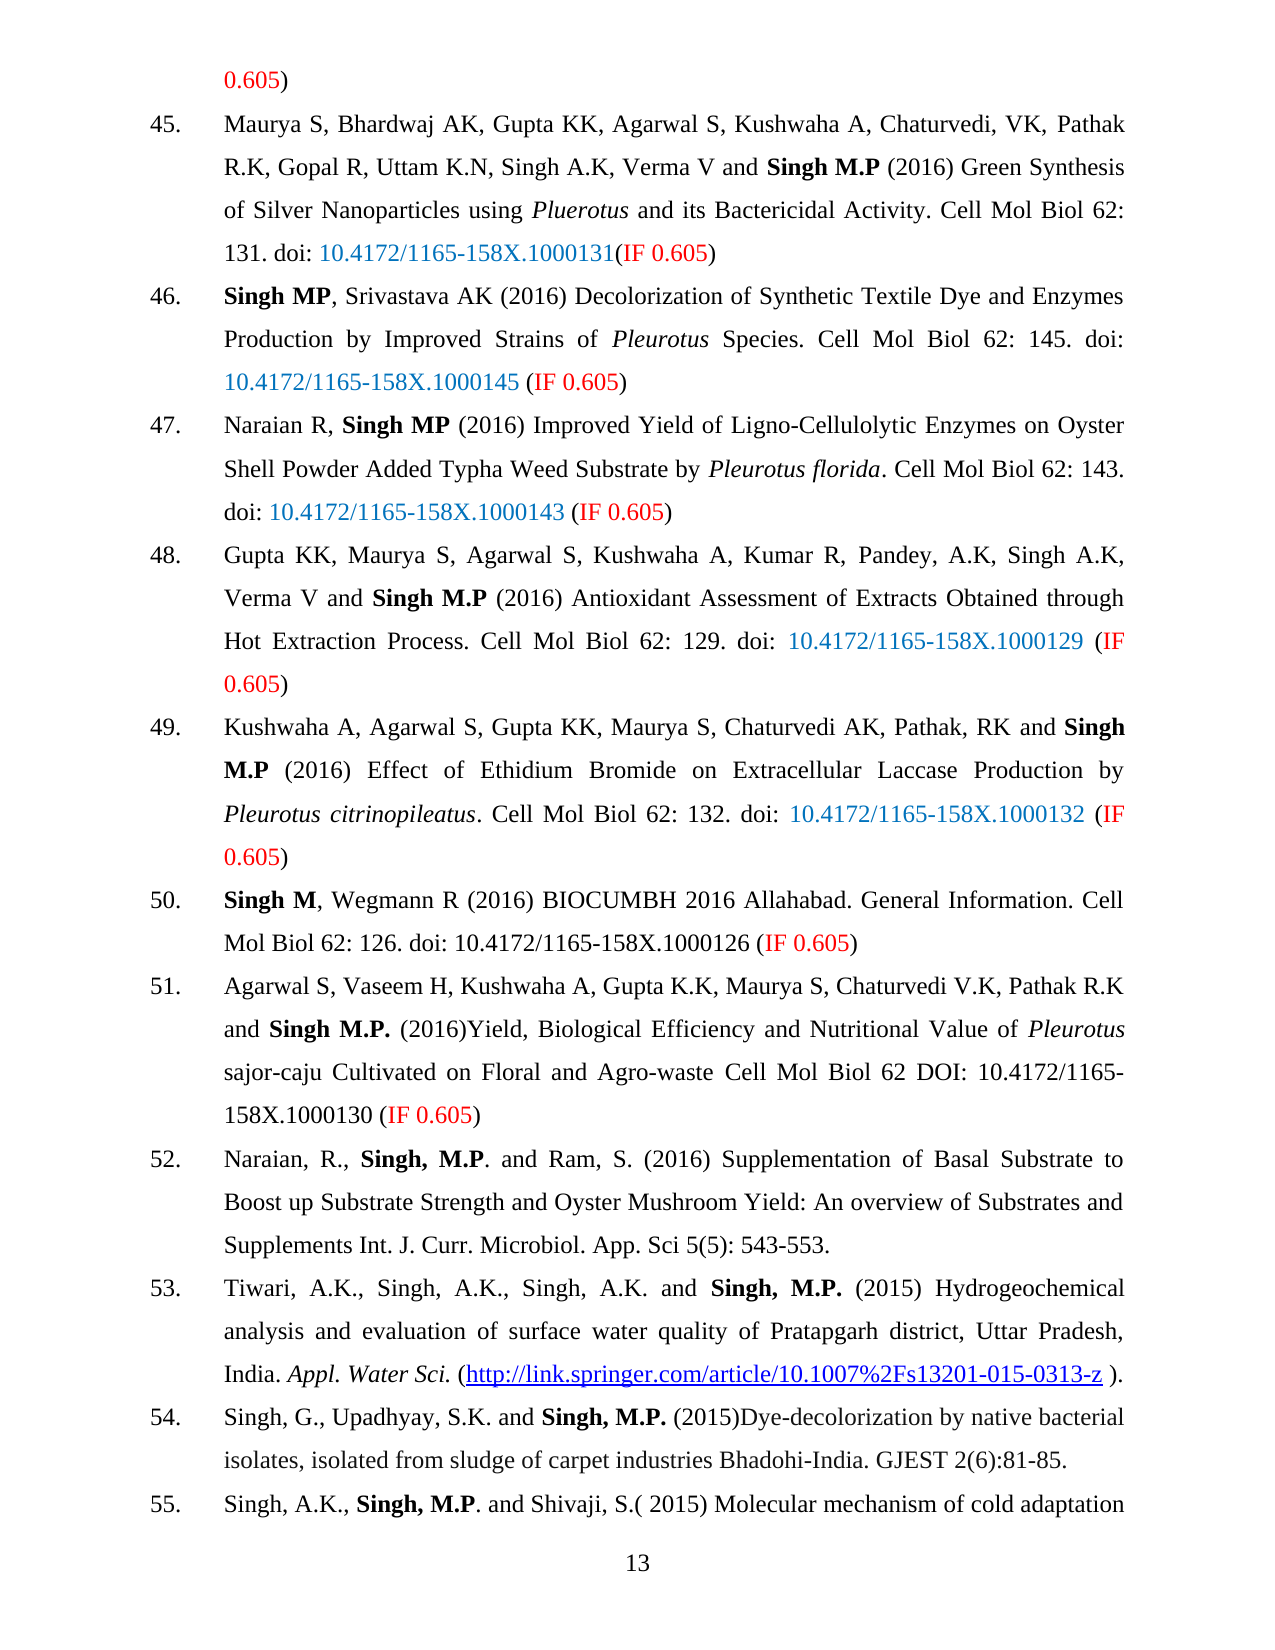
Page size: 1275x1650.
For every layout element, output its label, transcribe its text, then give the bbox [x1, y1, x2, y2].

list Maurya S, Bhardwaj AK, Gupta KK, Agarwal S, Kushwaha A, Chaturvedi, VK, Pathak R.K, Gopal R, Uttam K.N, Singh A.K, Verma V and Singh M.P (2016) Green Synthesis of Silver Nanoparticles using Pluerotus and its Bactericidal Activity. Cell Mol Biol 62: 131. doi: 10.4172/1165-158X.1000131(IF 0.605) [150, 109, 1125, 267]
list Naraian, R., Singh, M.P. and Ram, S. (2016) Supplementation of Basal Substrate to Boost up Substrate Strength and Oyster Mushroom Yield: An overview of Substrates and Supplements Int. J. Curr. Microbiol. App. Sci 5(5): 543-553. [150, 1144, 1125, 1259]
list Gupta KK, Maurya S, Agarwal S, Kushwaha A, Kumar R, Pandey, A.K, Singh A.K, Verma V and Singh M.P (2016) Antioxidant Assessment of Extracts Obtained through Hot Extraction Process. Cell Mol Biol 62: 129. doi: 10.4172/1165-158X.1000129 (IF 0.605) [150, 540, 1125, 698]
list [150, 66, 1125, 94]
list Agarwal S, Vaseem H, Kushwaha A, Gupta K.K, Maurya S, Chaturvedi V.K, Pathak R.K and Singh M.P. (2016)Yield, Biological Efficiency and Nutritional Value of Pleurotus sajor-caju Cultivated on Floral and Agro-waste Cell Mol Biol 62 DOI: 10.4172/1165-158X.1000130 (IF 0.605) [150, 971, 1125, 1129]
list Singh MP, Srivastava AK (2016) Decolorization of Synthetic Textile Dye and Enzymes Production by Improved Strains of Pleurotus Species. Cell Mol Biol 62: 145. doi: 10.4172/1165-158X.1000145 (IF 0.605) [150, 281, 1125, 396]
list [150, 1489, 1125, 1517]
list Naraian R, Singh MP (2016) Improved Yield of Ligno-Cellulolytic Enzymes on Oyster Shell Powder Added Typha Weed Substrate by Pleurotus florida. Cell Mol Biol 62: 143. doi: 10.4172/1165-158X.1000143 (IF 0.605) [150, 411, 1125, 526]
list Tiwari, A.K., Singh, A.K., Singh, A.K. and Singh, M.P. (2015) Hydrogeochemical analysis and evaluation of surface water quality of Pratapgarh district, Uttar Pradesh, India. Appl. Water Sci. (http://link.springer.com/article/10.1007%2Fs13201-015-0313-z ). [150, 1273, 1125, 1388]
list Kushwaha A, Agarwal S, Gupta KK, Maurya S, Chaturvedi AK, Pathak, RK and Singh M.P (2016) Effect of Ethidium Bromide on Extracellular Laccase Production by Pleurotus citrinopileatus. Cell Mol Biol 62: 132. doi: 10.4172/1165-158X.1000132 (IF 0.605) [150, 712, 1125, 871]
list Singh, G., Upadhyay, S.K. and Singh, M.P. (2015)Dye-decolorization by native bacterial isolates, isolated from sludge of carpet industries Bhadohi-India. GJEST 2(6):81-85. [150, 1402, 1125, 1474]
list Singh M, Wegmann R (2016) BIOCUMBH 2016 Allahabad. General Information. Cell Mol Biol 62: 126. doi: 10.4172/1165-158X.1000126 (IF 0.605) [150, 885, 1125, 957]
